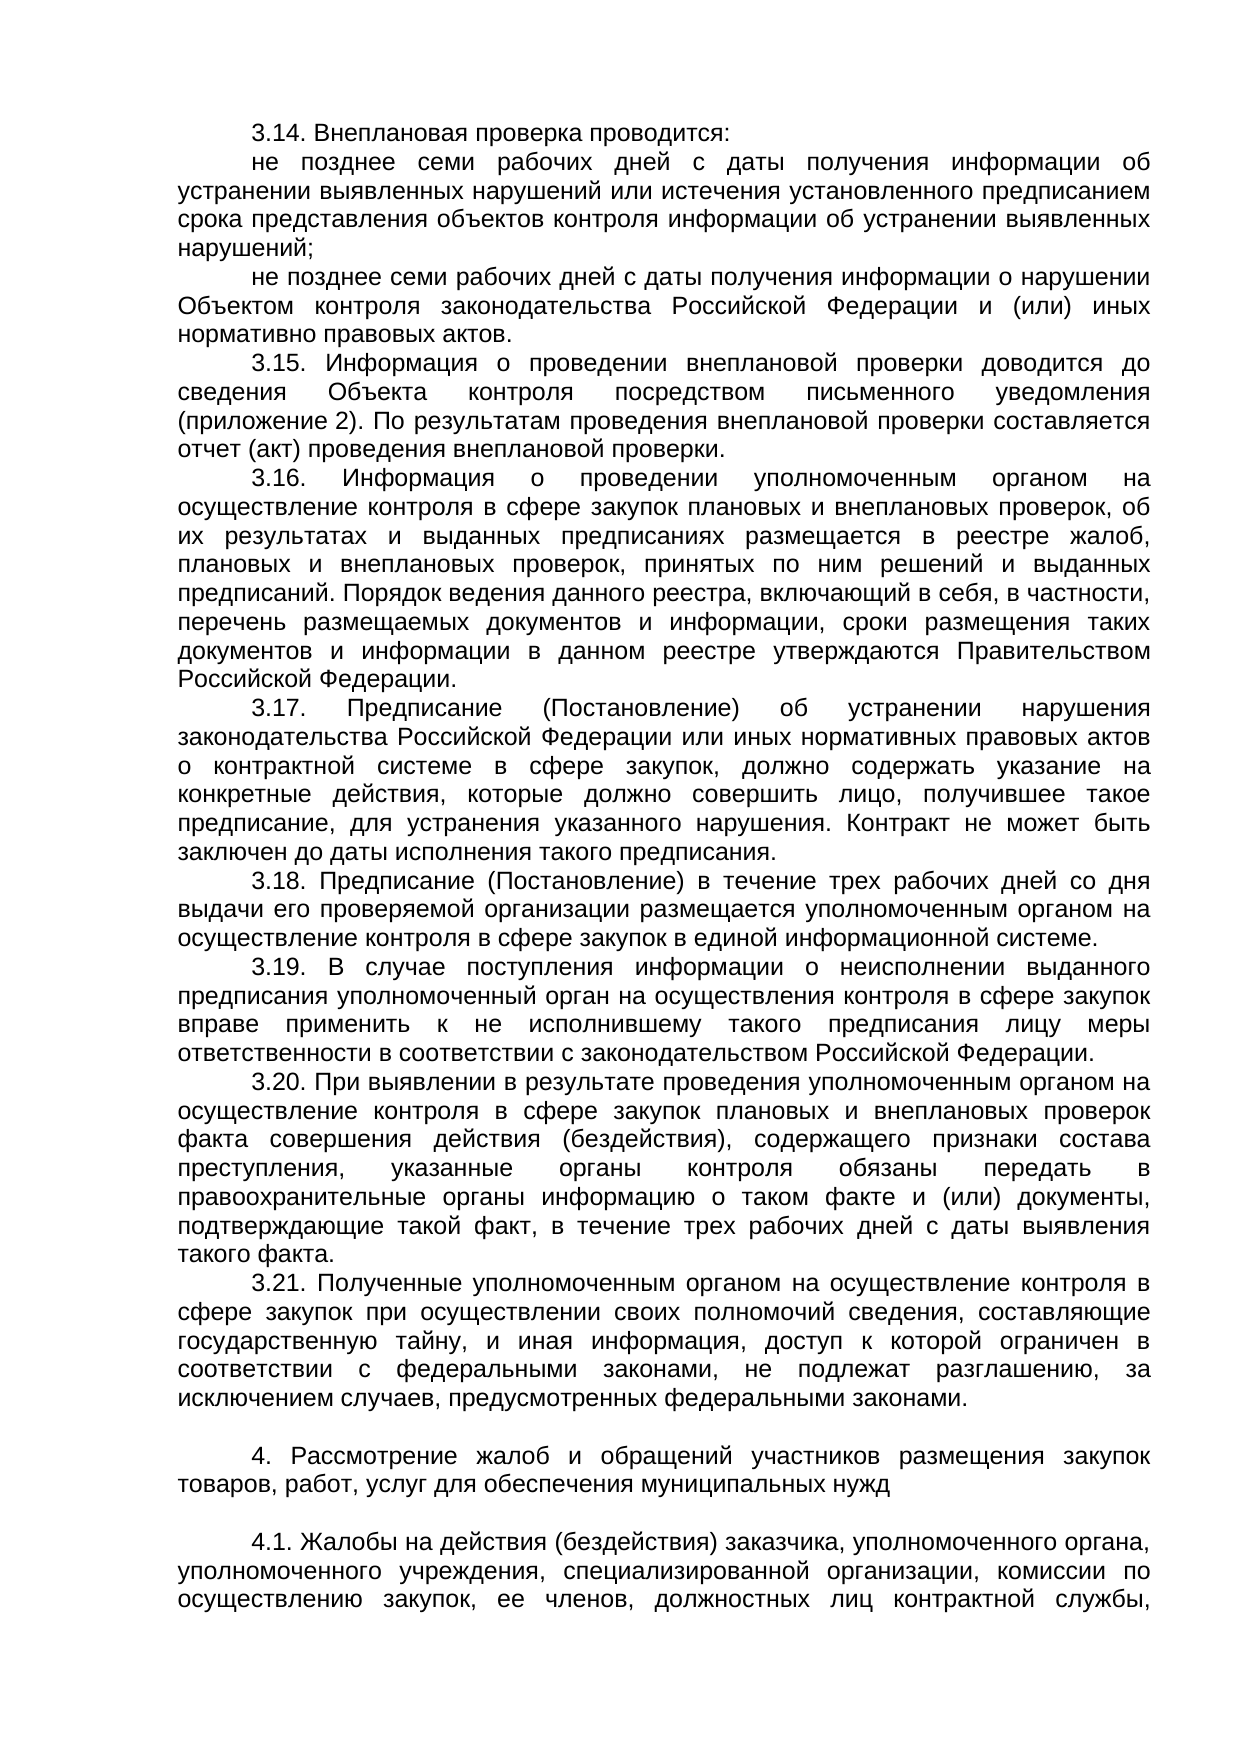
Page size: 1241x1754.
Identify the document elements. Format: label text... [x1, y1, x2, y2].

text 3.17. Предписание (Постановление) об устранении нарушения законодательства Российской Федерации или иных нормативных правовых актов о контрактной системе в сфере закупок, должно содержать указание на конкретные действия, которые должно совершить лицо, получившее такое предписание, для устранения указанного нарушения. Контракт не может быть заключен до даты исполнения такого предписания. [177, 693, 1152, 866]
text 3.20. При выявлении в результате проведения уполномоченным органом на осуществление контроля в сфере закупок плановых и внеплановых проверок факта совершения действия (бездействия), содержащего признаки состава преступления, указанные органы контроля обязаны передать в правоохранительные органы информацию о таком факте и (или) документы, подтверждающие такой факт, в течение трех рабочих дней с даты выявления такого факта. [177, 1067, 1152, 1268]
text 3.15. Информация о проведении внеплановой проверки доводится до сведения Объекта контроля посредством письменного уведомления (приложение 2). По результатам проведения внеплановой проверки составляется отчет (акт) проведения внеплановой проверки. [177, 348, 1152, 463]
text 3.18. Предписание (Постановление) в течение трех рабочих дней со дня выдачи его проверяемой организации размещается уполномоченным органом на осуществление контроля в сфере закупок в единой информационной системе. [177, 866, 1152, 952]
text не позднее семи рабочих дней с даты получения информации о нарушении Объектом контроля законодательства Российской Федерации и (или) иных нормативно правовых актов. [177, 262, 1152, 348]
text 3.21. Полученные уполномоченным органом на осуществление контроля в сфере закупок при осуществлении своих полномочий сведения, составляющие государственную тайну, и иная информация, доступ к которой ограничен в соответствии с федеральными законами, не подлежат разглашению, за исключением случаев, предусмотренных федеральными законами. [177, 1268, 1152, 1412]
text 3.14. Внеплановая проверка проводится: [177, 118, 1152, 147]
text 3.16. Информация о проведении уполномоченным органом на осуществление контроля в сфере закупок плановых и внеплановых проверок, об их результатах и выданных предписаниях размещается в реестре жалоб, плановых и внеплановых проверок, принятых по ним решений и выданных предписаний. Порядок ведения данного реестра, включающий в себя, в частности, перечень размещаемых документов и информации, сроки размещения таких документов и информации в данном реестре утверждаются Правительством Российской Федерации. [177, 463, 1152, 693]
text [177, 1527, 1152, 1613]
text не позднее семи рабочих дней с даты получения информации об устранении выявленных нарушений или истечения установленного предписанием срока представления объектов контроля информации об устранении выявленных нарушений; [177, 147, 1152, 262]
text 4. Рассмотрение жалоб и обращений участников размещения закупок товаров, работ, услуг для обеспечения муниципальных нужд [177, 1441, 1152, 1498]
text 3.19. В случае поступления информации о неисполнении выданного предписания уполномоченный орган на осуществления контроля в сфере закупок вправе применить к не исполнившему такого предписания лицу меры ответственности в соответствии с законодательством Российской Федерации. [177, 952, 1152, 1067]
